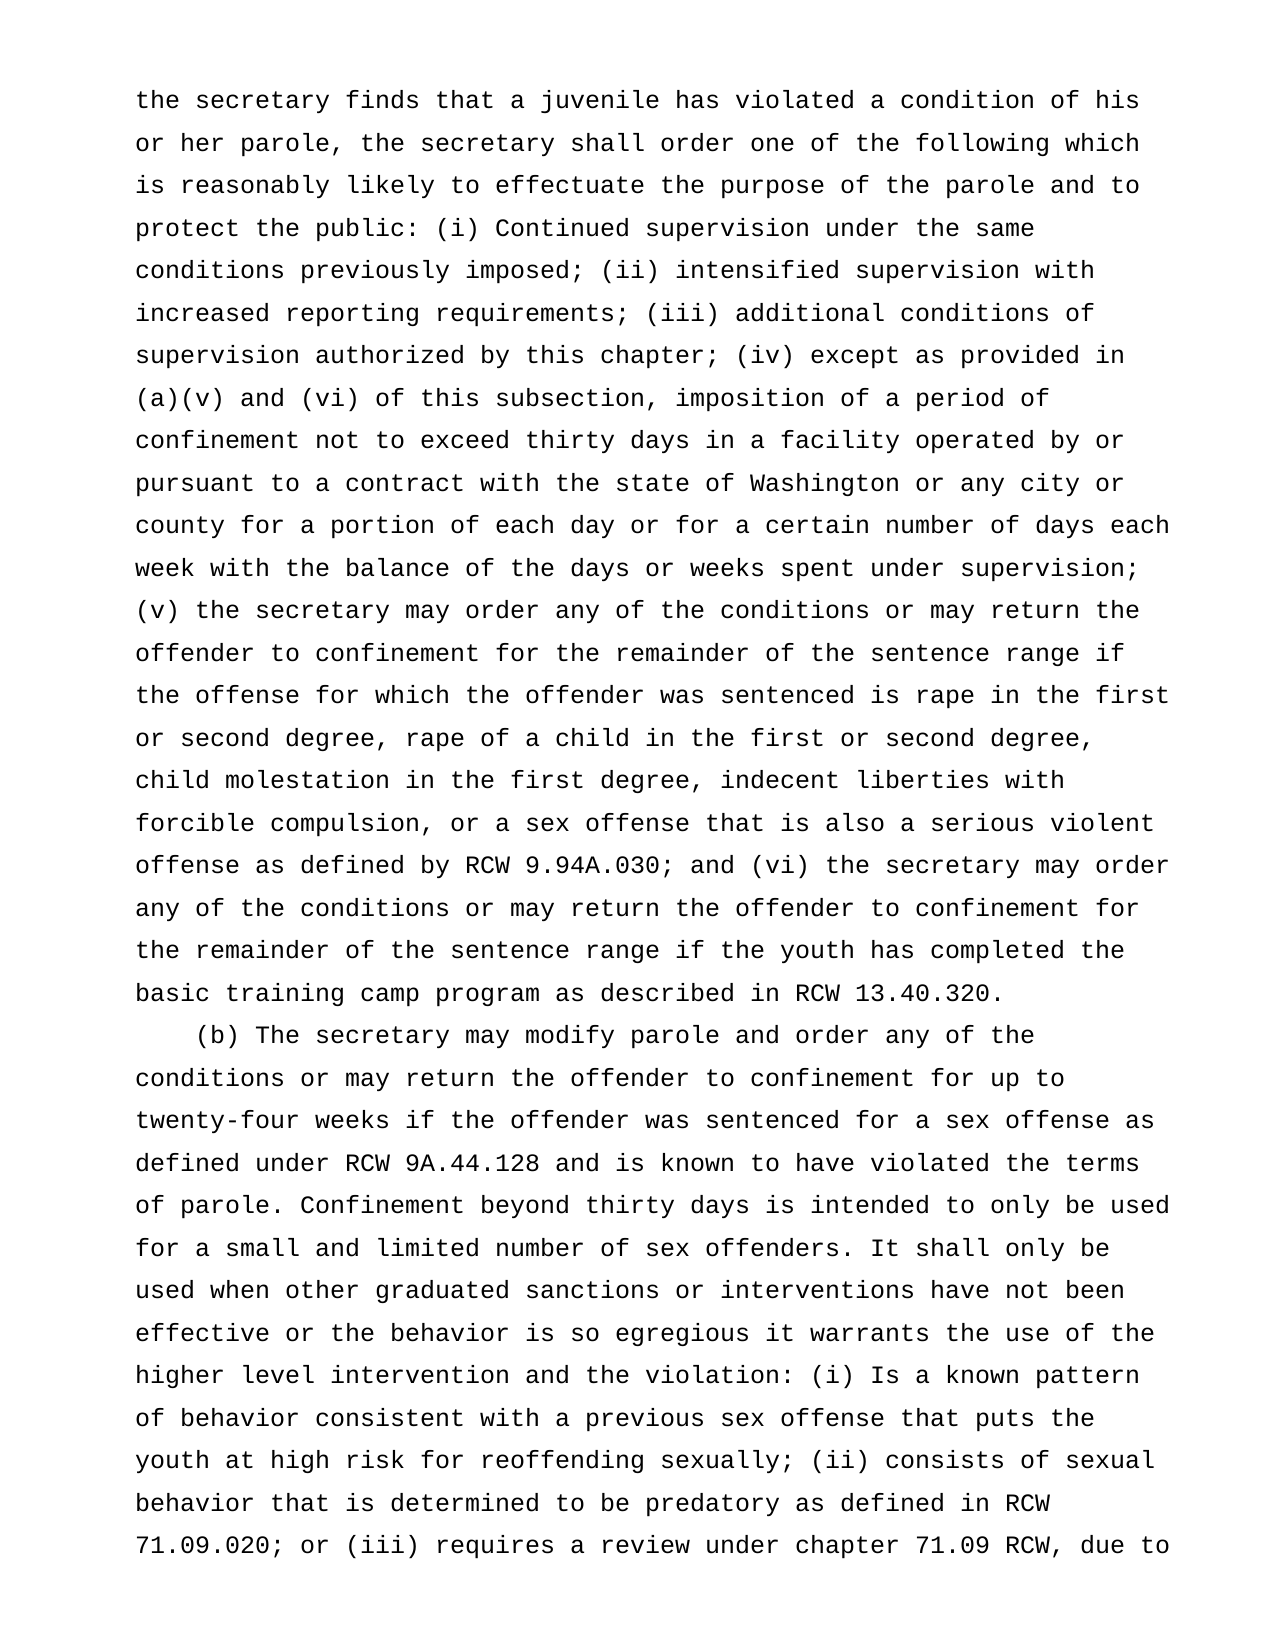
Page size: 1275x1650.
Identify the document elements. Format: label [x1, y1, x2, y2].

text [135, 75, 1170, 1010]
text [135, 1010, 1170, 1562]
